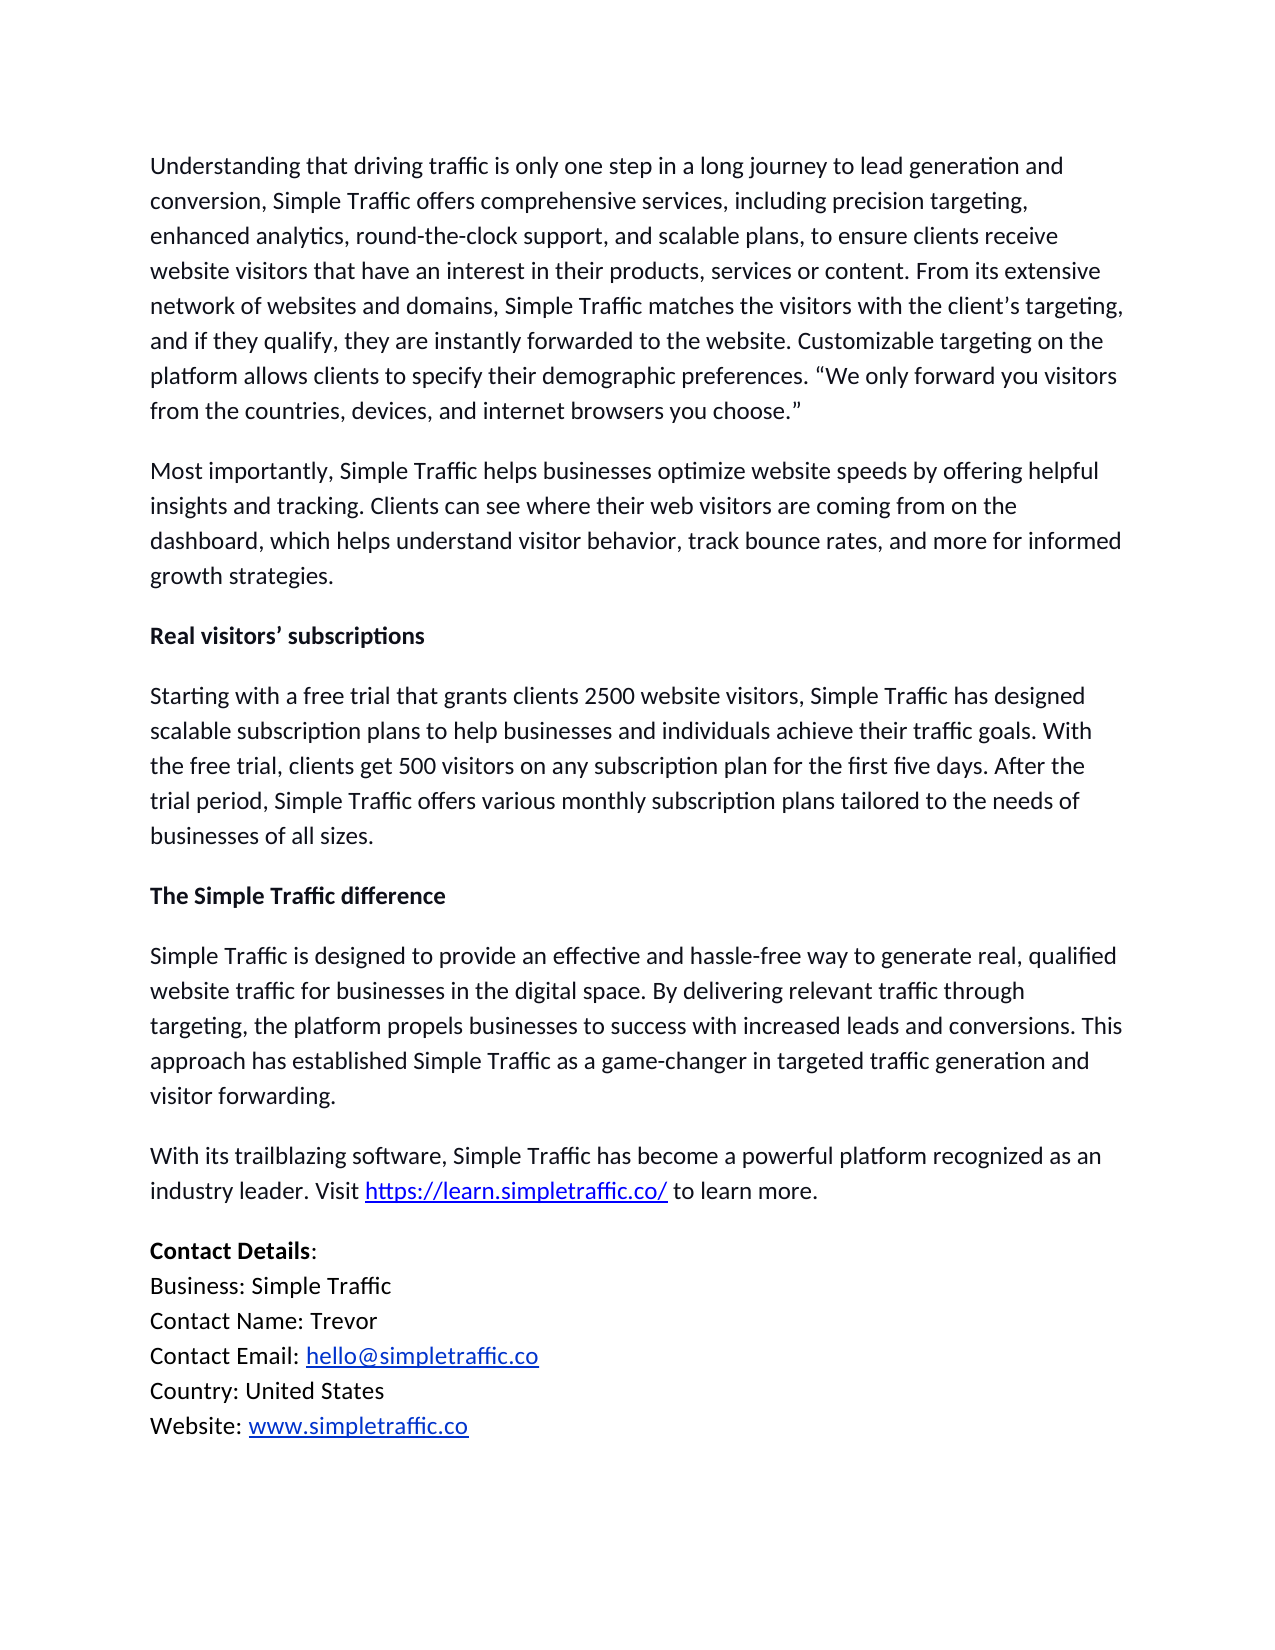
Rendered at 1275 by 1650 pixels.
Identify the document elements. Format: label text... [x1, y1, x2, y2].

text Starting with a free trial that grants clients 2500 website visitors, Simple Traffic has designed scalable subscription plans to help businesses and individuals achieve their traffic goals. With the free trial, clients get 500 visitors on any subscription plan for the first five days. After the trial period, Simple Traffic offers various monthly subscription plans tailored to the needs of businesses of all sizes. [150, 680, 1125, 851]
text The Simple Traffic difference [150, 880, 1125, 911]
text Understanding that driving traffic is only one step in a long journey to lead generation and conversion, Simple Traffic offers comprehensive services, including precision targeting, enhanced analytics, round-the-clock support, and scalable plans, to ensure clients receive website visitors that have an interest in their products, services or content. From its extensive network of websites and domains, Simple Traffic matches the visitors with the client’s targeting, and if they qualify, they are instantly forwarded to the website. Customizable targeting on the platform allows clients to specify their demographic preferences. “We only forward you visitors from the countries, devices, and internet browsers you choose.” [150, 150, 1125, 426]
text Real visitors’ subscriptions [150, 620, 1125, 651]
text With its trailblazing software, Simple Traffic has become a powerful platform recognized as an industry leader. Visit https://learn.simpletraffic.co/ to learn more. [150, 1140, 1125, 1206]
text Simple Traffic is designed to provide an effective and hassle-free way to generate real, qualified website traffic for businesses in the digital space. By delivering relevant traffic through targeting, the platform propels businesses to success with increased leads and conversions. This approach has established Simple Traffic as a game-changer in targeted traffic generation and visitor forwarding. [150, 940, 1125, 1111]
text Most importantly, Simple Traffic helps businesses optimize website speeds by offering helpful insights and tracking. Clients can see where their web visitors are coming from on the dashboard, which helps understand visitor behavior, track bounce rates, and more for informed growth strategies. [150, 455, 1125, 591]
text Contact Details: Business: Simple Traffic Contact Name: Trevor Contact Email: hello@simpletraffic.co Country: United States Website: www.simpletraffic.co [150, 1235, 1125, 1441]
